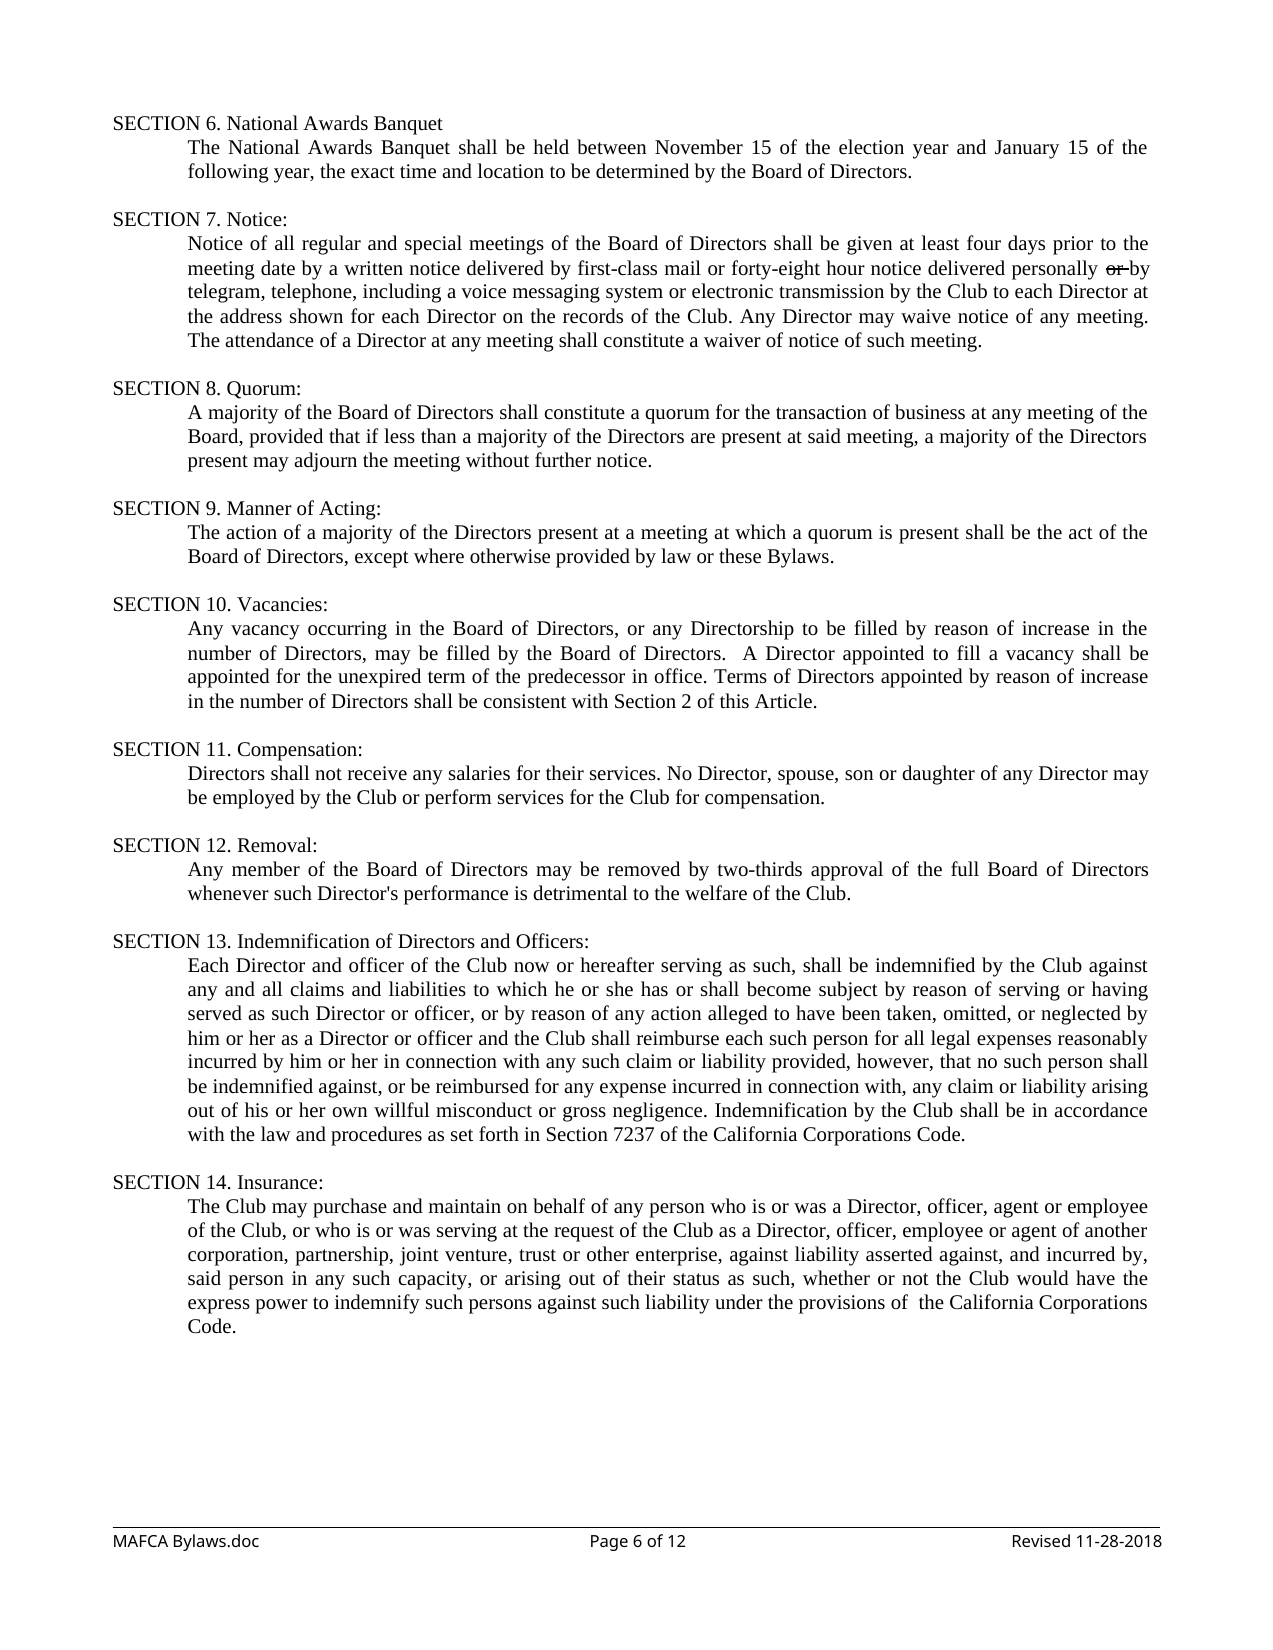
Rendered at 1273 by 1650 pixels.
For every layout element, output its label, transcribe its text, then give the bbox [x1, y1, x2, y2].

text SECTION 13. Indemnification of Directors and Officers: [112, 929, 1150, 953]
text SECTION 12. Removal: [112, 833, 1150, 857]
text SECTION 10. Vacancies: [112, 592, 1150, 616]
text A majority of the Board of Directors shall constitute a quorum for the transaction of business at any meeting of the Board, provided that if less than a majority of the Directors are present at said meeting, a majority of the Directors present may adjourn the meeting without further notice. [187, 400, 1150, 472]
text The action of a majority of the Directors present at a meeting at which a quorum is present shall be the act of the Board of Directors, except where otherwise provided by law or these Bylaws. [187, 520, 1150, 568]
text SECTION 9. Manner of Acting: [112, 496, 1150, 520]
text Directors shall not receive any salaries for their services. No Director, spouse, son or daughter of any Director may be employed by the Club or perform services for the Club for compensation. [187, 761, 1150, 809]
text Any member of the Board of Directors may be removed by two-thirds approval of the full Board of Directors whenever such Director's performance is detrimental to the welfare of the Club. [187, 857, 1150, 905]
text Notice of all regular and special meetings of the Board of Directors shall be given at least four days prior to the meeting date by a written notice delivered by first-class mail or forty-eight hour notice delivered personally or by telegram, telephone, including a voice messaging system or electronic transmission by the Club to each Director at the address shown for each Director on the records of the Club. Any Director may waive notice of any meeting. The attendance of a Director at any meeting shall constitute a waiver of notice of such meeting. [187, 231, 1150, 352]
text The National Awards Banquet shall be held between November 15 of the election year and January 15 of the following year, the exact time and location to be determined by the Board of Directors. [187, 135, 1150, 183]
text Each Director and officer of the Club now or hereafter serving as such, shall be indemnified by the Club against any and all claims and liabilities to which he or she has or shall become subject by reason of serving or having served as such Director or officer, or by reason of any action alleged to have been taken, omitted, or neglected by him or her as a Director or officer and the Club shall reimburse each such person for all legal expenses reasonably incurred by him or her in connection with any such claim or liability provided, however, that no such person shall be indemnified against, or be reimbursed for any expense incurred in connection with, any claim or liability arising out of his or her own willful misconduct or gross negligence. Indemnification by the Club shall be in accordance with the law and procedures as set forth in Section 7237 of the California Corporations Code. [187, 953, 1150, 1146]
text Any vacancy occurring in the Board of Directors, or any Directorship to be filled by reason of increase in the number of Directors, may be filled by the Board of Directors. A Director appointed to fill a vacancy shall be appointed for the unexpired term of the predecessor in office. Terms of Directors appointed by reason of increase in the number of Directors shall be consistent with Section 2 of this Article. [187, 616, 1150, 713]
text SECTION 14. Insurance: [112, 1170, 1150, 1194]
text The Club may purchase and maintain on behalf of any person who is or was a Director, officer, agent or employee of the Club, or who is or was serving at the request of the Club as a Director, officer, employee or agent of another corporation, partnership, joint venture, trust or other enterprise, against liability asserted against, and incurred by, said person in any such capacity, or arising out of their status as such, whether or not the Club would have the express power to indemnify such persons against such liability under the provisions of the California Corporations Code. [187, 1194, 1150, 1338]
text SECTION 11. Compensation: [112, 737, 1150, 761]
text SECTION 6. National Awards Banquet [112, 111, 1150, 135]
text SECTION 8. Quorum: [112, 376, 1150, 400]
text SECTION 7. Notice: [112, 207, 1150, 231]
